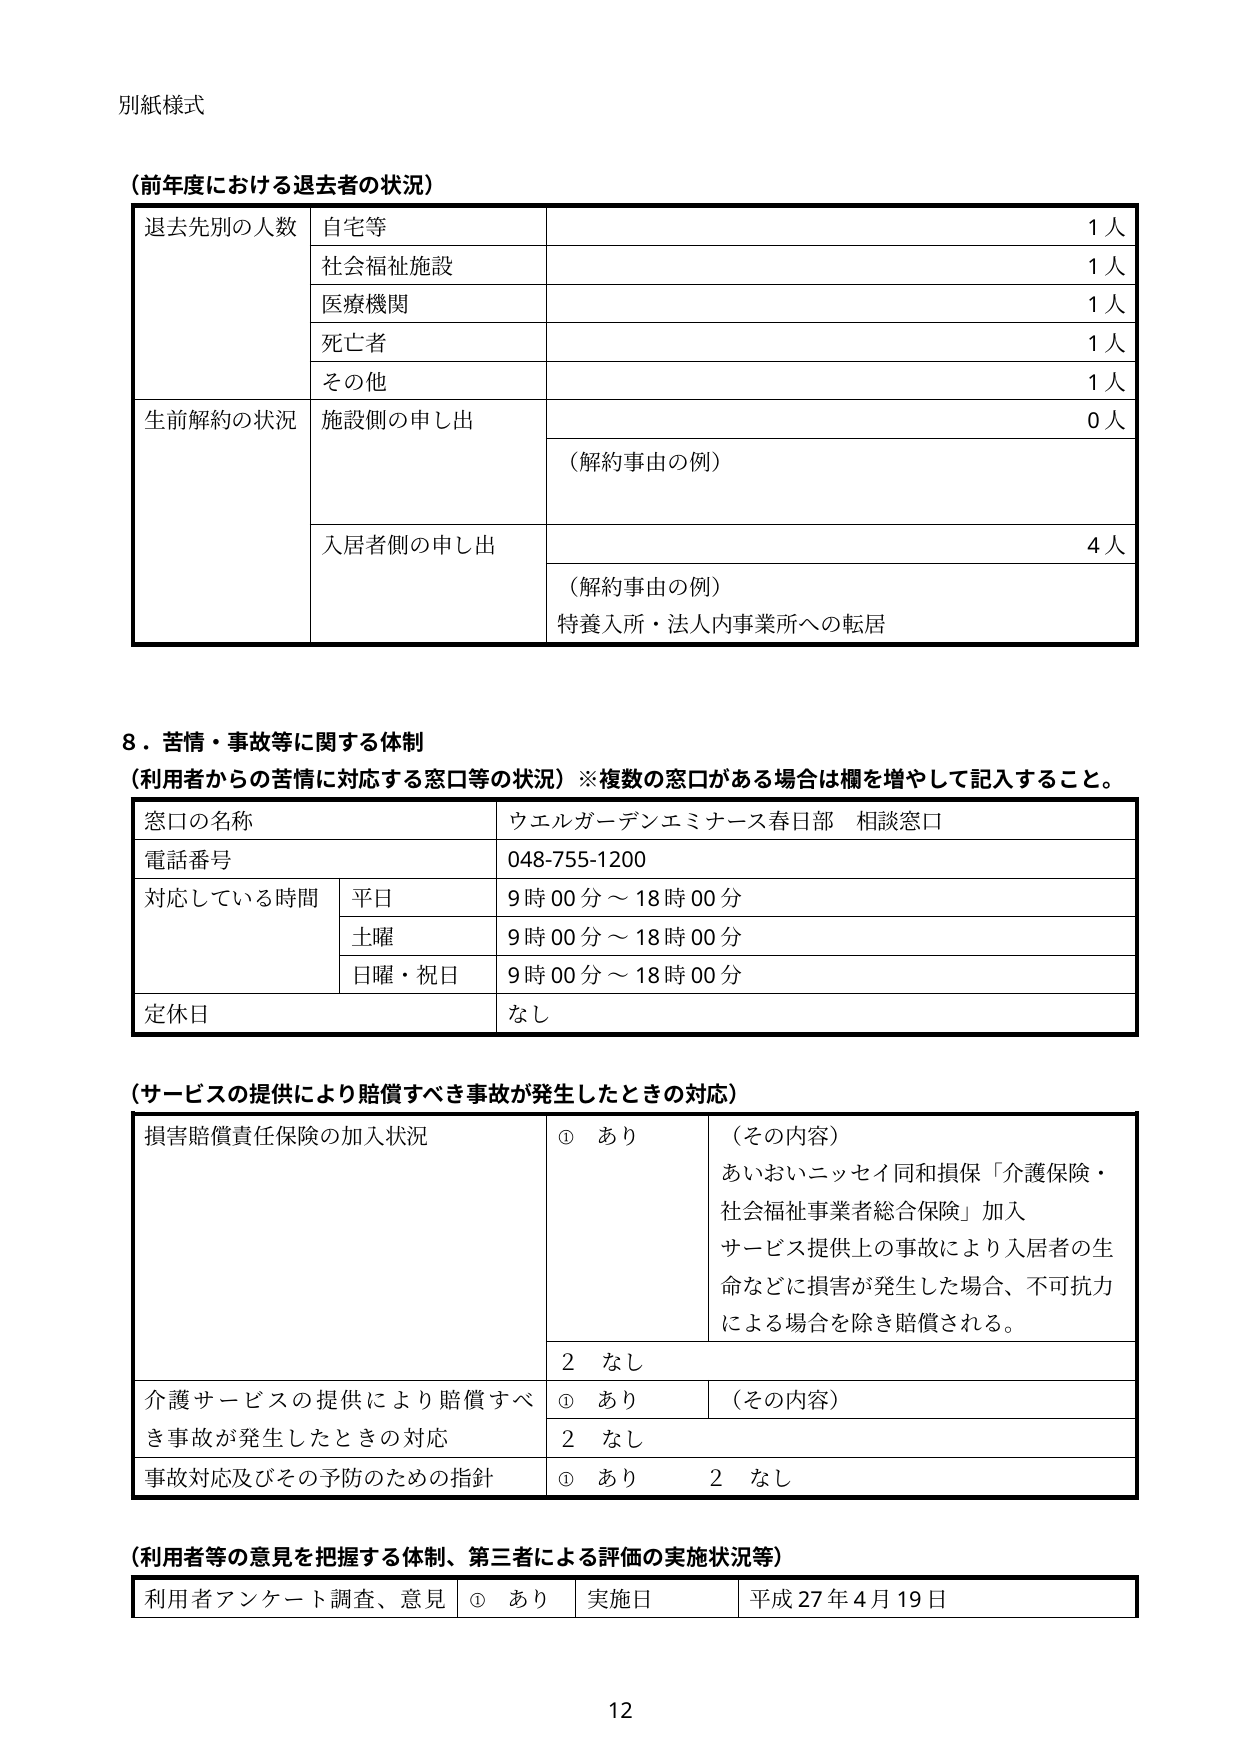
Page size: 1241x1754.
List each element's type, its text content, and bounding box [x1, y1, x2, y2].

table_cell 医療機関 [311, 285, 546, 322]
table_cell 介護サービスの提供により賠償すべき事故が発生したときの対応 [135, 1381, 546, 1457]
table_header 1人 [547, 208, 1135, 245]
table_cell 048-755-1200 [497, 840, 1135, 878]
table_cell 施設側の申し出 [311, 400, 546, 524]
table_cell 事故対応及びその予防のための指針 [135, 1458, 546, 1495]
table_cell 0人 [547, 400, 1135, 438]
table_header 損害賠償責任保険の加入状況 [135, 1116, 546, 1380]
text （サービスの提供により賠償すべき事故が発生したときの対応） [118, 1074, 1122, 1111]
table_cell 1人 [547, 285, 1135, 322]
table_cell （その内容） [709, 1381, 1135, 1418]
text （前年度における退去者の状況） [118, 165, 1122, 203]
table_cell 9時00分 ～ 18時00分 [497, 956, 1135, 993]
table_cell ２ なし [547, 1419, 1135, 1457]
table_cell 9時00分 ～ 18時00分 [497, 917, 1135, 955]
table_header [135, 1580, 457, 1617]
table_cell ２ なし [547, 1342, 1135, 1380]
table_header ウエルガーデンエミナース春日部 相談窓口 [497, 802, 1135, 839]
table_header 自宅等 [311, 208, 546, 245]
text （利用者等の意見を把握する体制、第三者による評価の実施状況等） [118, 1537, 1122, 1575]
table_cell （解約事由の例） [547, 439, 1135, 524]
table_cell 4人 [547, 525, 1135, 562]
table_cell 社会福祉施設 [311, 246, 546, 284]
text ８．苦情・事故等に関する体制 [118, 722, 1122, 759]
table_cell ① あり ２ なし [547, 1458, 1135, 1495]
table_cell 1人 [547, 323, 1135, 361]
table_cell 定休日 [135, 994, 496, 1032]
table_cell 対応している時間 [135, 879, 339, 993]
table_header 窓口の名称 [135, 802, 496, 839]
table_cell 生前解約の状況 [135, 400, 310, 642]
table_cell 日曜・祝日 [340, 956, 496, 993]
table_header 退去先別の人数 [135, 208, 310, 399]
table_cell 入居者側の申し出 [311, 525, 546, 642]
table_header 平成27年4月19日 [739, 1580, 1135, 1617]
table_cell 土曜 [340, 917, 496, 955]
table_cell ① あり [547, 1381, 708, 1418]
table_cell 平日 [340, 879, 496, 916]
table_header （その内容） あいおいニッセイ同和損保「介護保険・社会福祉事業者総合保険」加入 サービス提供上の事故により入居者の生命などに損害が発生した場合、不可抗力による場合を除き賠償される。 [709, 1116, 1135, 1341]
text （利用者からの苦情に対応する窓口等の状況）※複数の窓口がある場合は欄を増やして記入すること。 [118, 759, 1122, 797]
table_cell 1人 [547, 362, 1135, 399]
table_cell 死亡者 [311, 323, 546, 361]
table_header 実施日 [576, 1580, 738, 1617]
table_cell 1人 [547, 246, 1135, 284]
table_cell なし [497, 994, 1135, 1032]
table_cell （解約事由の例） 特養入所・法人内事業所への転居 [547, 564, 1135, 642]
table_header ① あり [458, 1580, 575, 1617]
table_cell 電話番号 [135, 840, 496, 878]
table_cell 9時00分 ～ 18時00分 [497, 879, 1135, 916]
table_cell その他 [311, 362, 546, 399]
table_header ① あり [547, 1116, 708, 1341]
